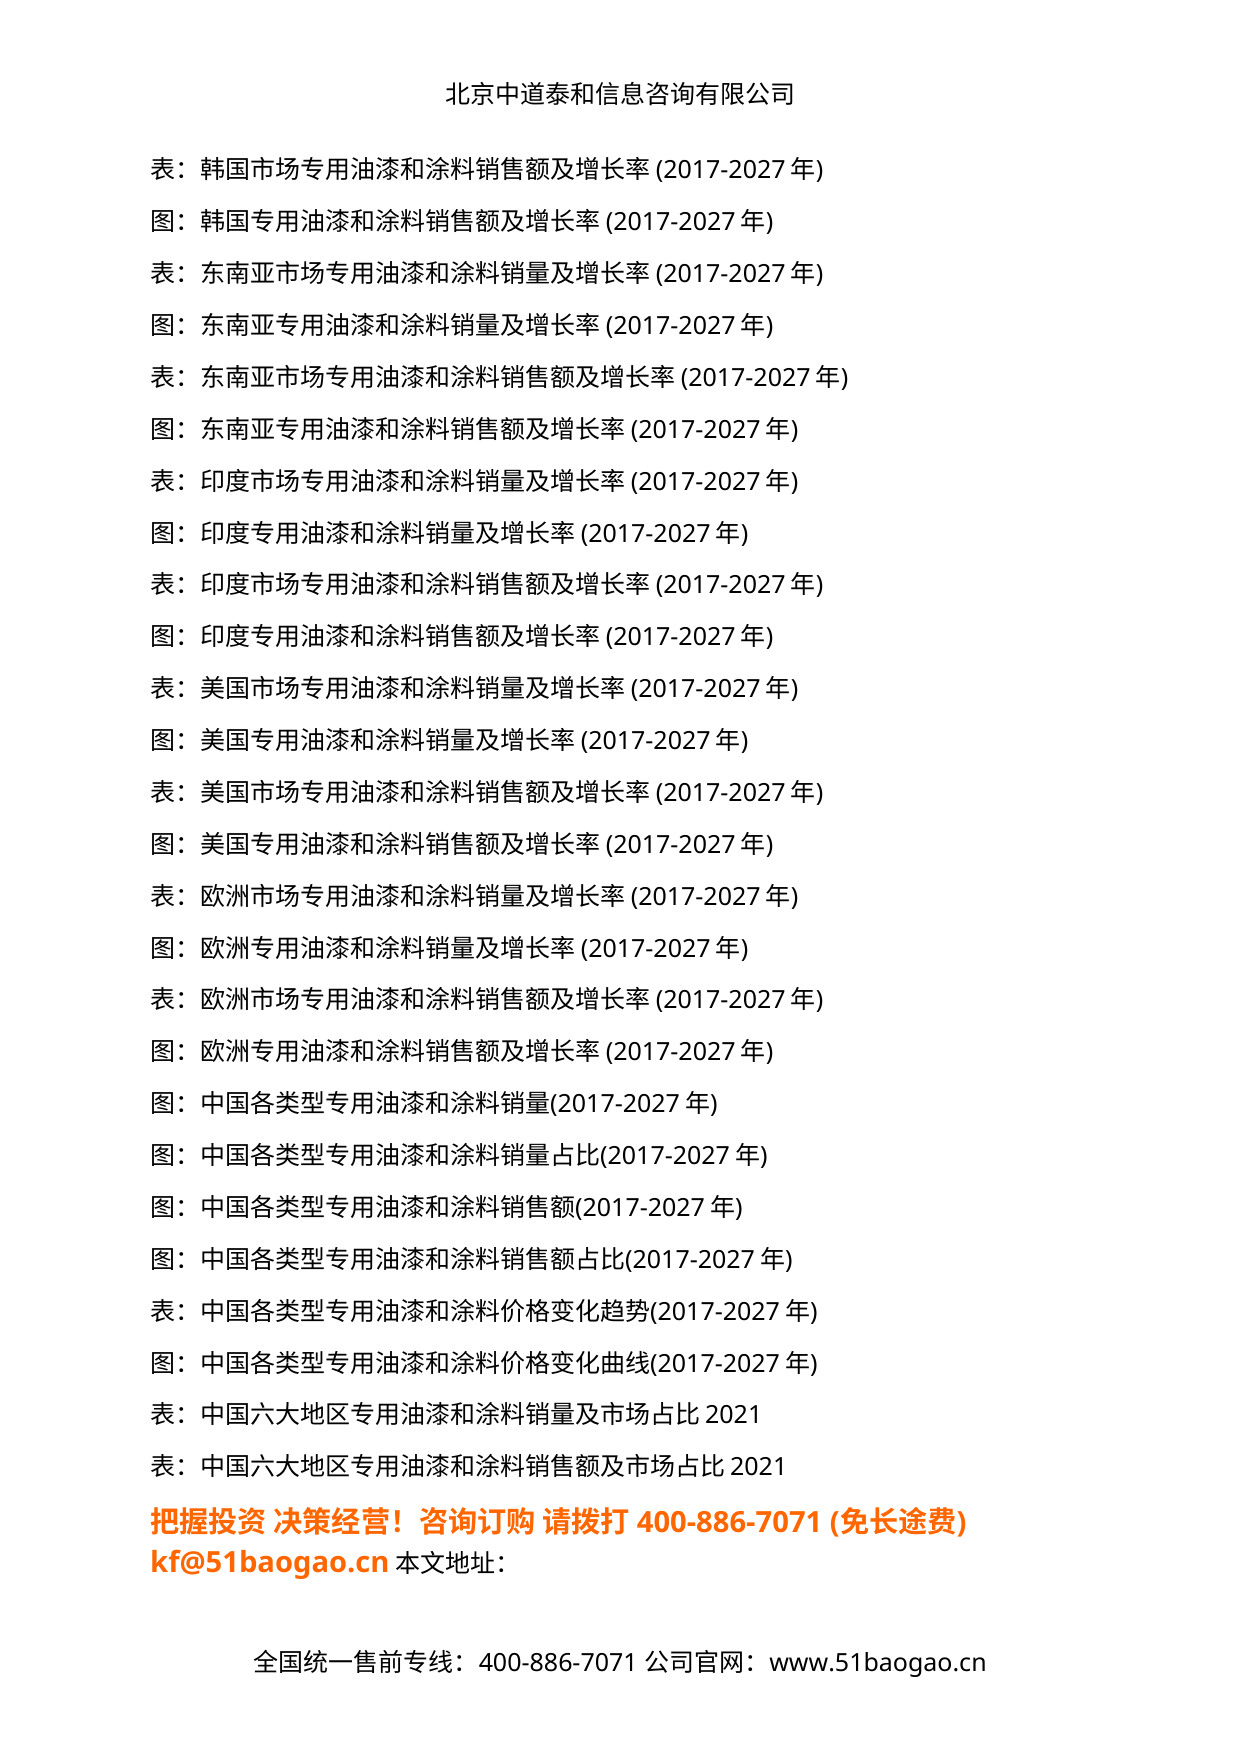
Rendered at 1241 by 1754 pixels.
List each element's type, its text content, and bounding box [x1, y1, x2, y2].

text 表：韩国市场专用油漆和涂料销售额及增长率 (2017-2027年) [150, 150, 1090, 186]
text 图：东南亚专用油漆和涂料销售额及增长率 (2017-2027年) [150, 409, 1090, 446]
text 表：美国市场专用油漆和涂料销售额及增长率 (2017-2027年) [150, 772, 1090, 809]
text 表：中国六大地区专用油漆和涂料销量及市场占比2021 [150, 1395, 1090, 1431]
text 图：中国各类型专用油漆和涂料销售额占比(2017-2027年) [150, 1239, 1090, 1276]
text 表：印度市场专用油漆和涂料销量及增长率 (2017-2027年) [150, 461, 1090, 497]
text 表：中国六大地区专用油漆和涂料销售额及市场占比2021 [150, 1447, 1090, 1483]
text 图：中国各类型专用油漆和涂料销量(2017-2027年) [150, 1084, 1090, 1120]
text 表：欧洲市场专用油漆和涂料销售额及增长率 (2017-2027年) [150, 980, 1090, 1016]
text 图：印度专用油漆和涂料销售额及增长率 (2017-2027年) [150, 617, 1090, 653]
text 表：东南亚市场专用油漆和涂料销量及增长率 (2017-2027年) [150, 254, 1090, 290]
text 表：印度市场专用油漆和涂料销售额及增长率 (2017-2027年) [150, 565, 1090, 601]
text 表：中国各类型专用油漆和涂料价格变化趋势(2017-2027年) [150, 1291, 1090, 1327]
text 图：美国专用油漆和涂料销量及增长率 (2017-2027年) [150, 721, 1090, 757]
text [150, 1499, 1090, 1581]
text 图：中国各类型专用油漆和涂料价格变化曲线(2017-2027年) [150, 1343, 1090, 1379]
text 图：东南亚专用油漆和涂料销量及增长率 (2017-2027年) [150, 306, 1090, 342]
text 图：欧洲专用油漆和涂料销量及增长率 (2017-2027年) [150, 928, 1090, 964]
text 表：欧洲市场专用油漆和涂料销量及增长率 (2017-2027年) [150, 876, 1090, 912]
text 图：美国专用油漆和涂料销售额及增长率 (2017-2027年) [150, 824, 1090, 861]
text 图：印度专用油漆和涂料销量及增长率 (2017-2027年) [150, 513, 1090, 549]
text 图：中国各类型专用油漆和涂料销量占比(2017-2027年) [150, 1136, 1090, 1172]
text 图：韩国专用油漆和涂料销售额及增长率 (2017-2027年) [150, 202, 1090, 238]
text 图：欧洲专用油漆和涂料销售额及增长率 (2017-2027年) [150, 1032, 1090, 1068]
text 图：中国各类型专用油漆和涂料销售额(2017-2027年) [150, 1187, 1090, 1224]
text 表：美国市场专用油漆和涂料销量及增长率 (2017-2027年) [150, 669, 1090, 705]
text 表：东南亚市场专用油漆和涂料销售额及增长率 (2017-2027年) [150, 357, 1090, 394]
